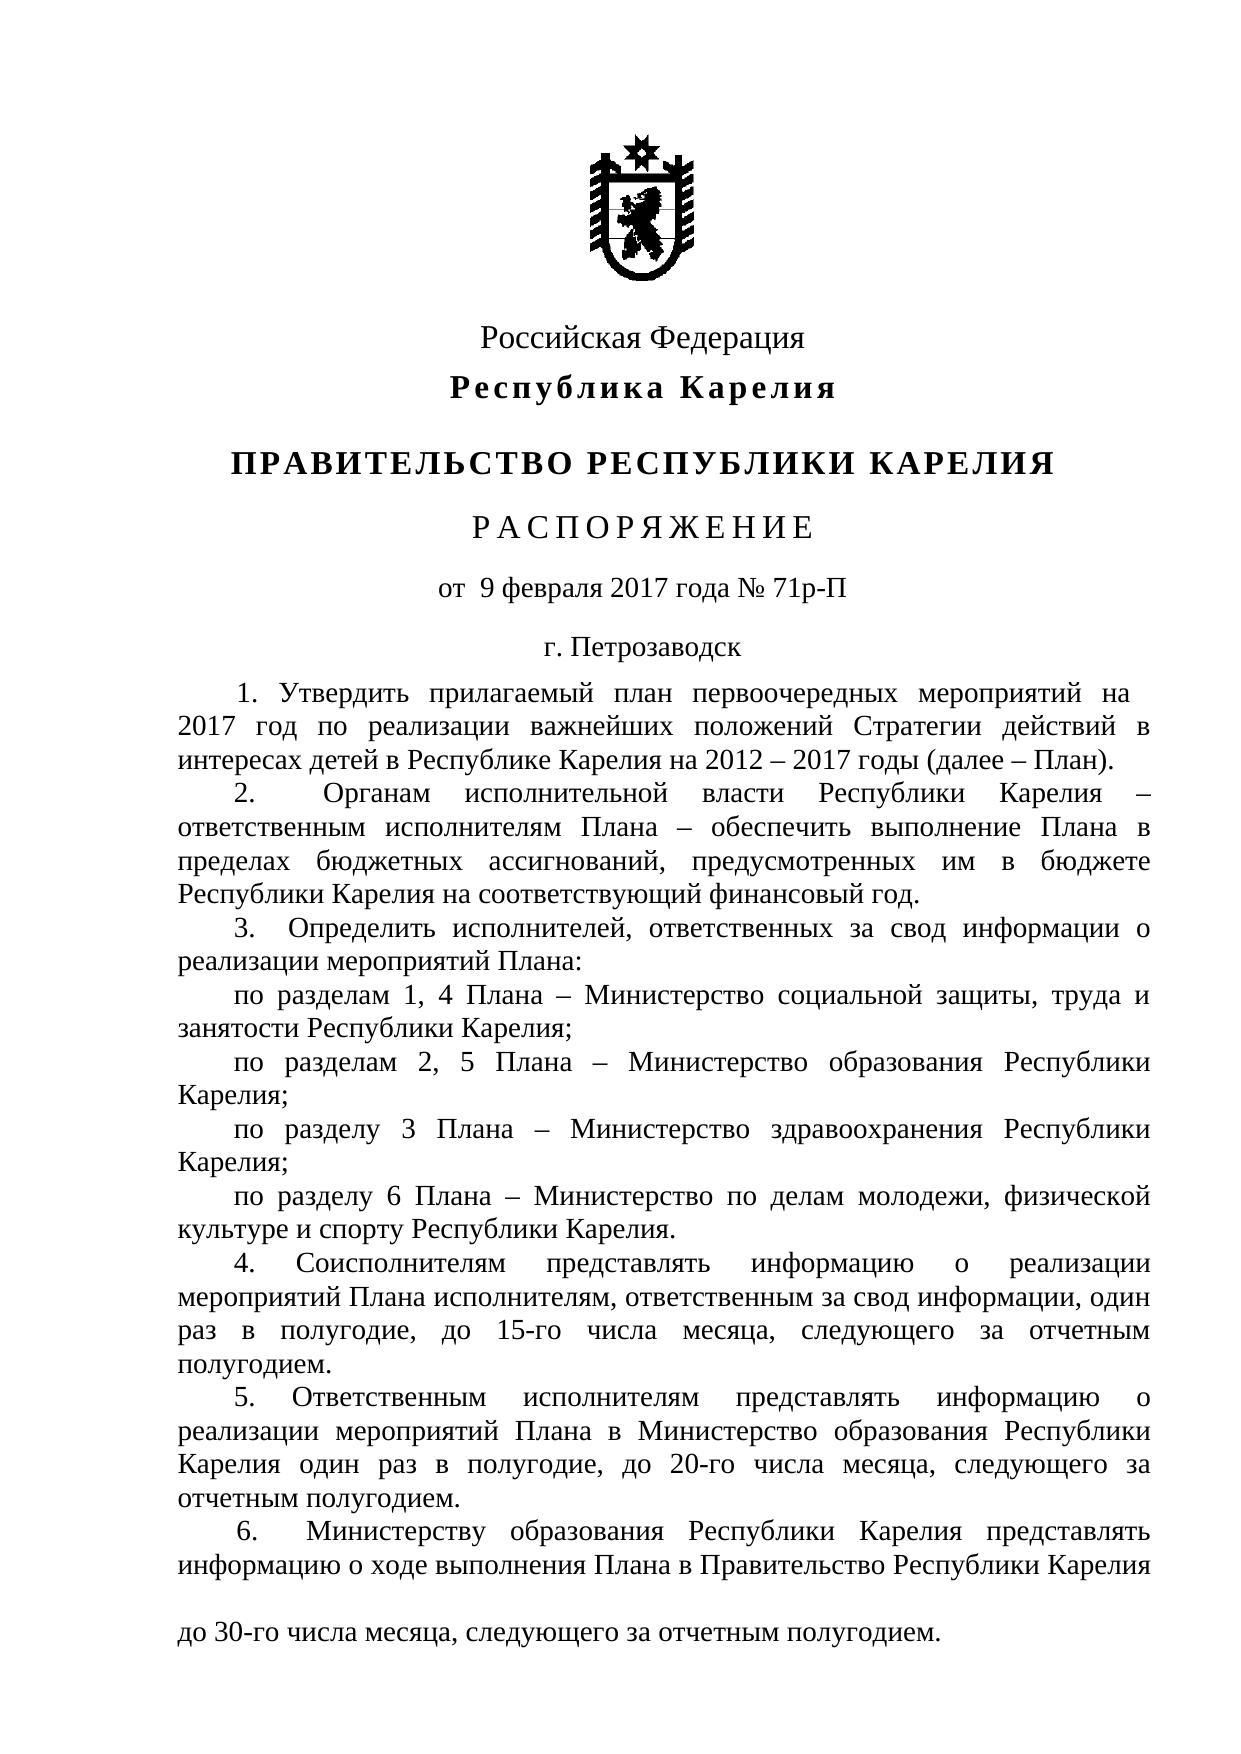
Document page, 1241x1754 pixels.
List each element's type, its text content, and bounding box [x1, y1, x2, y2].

text г. Петрозаводск [177, 629, 1107, 662]
title 6. Министерству образования Республики Карелия представлять информацию о ходе выполнения Плана в Правительство Республики Карелия до 30-го числа месяца, следующего за отчетным полугодием. [177, 1513, 1152, 1648]
text по разделам 1, 4 Плана – Министерство социальной защиты, труда и занятости Республики Карелия; [177, 977, 1152, 1044]
subtitle ПРАВИТЕЛЬСТВО РЕСПУБЛИКИ КАРЕЛИЯ [177, 444, 1107, 482]
picture [571, 122, 713, 305]
text 1. Утвердить прилагаемый план первоочередных мероприятий на 2017 год по реализации важнейших положений Стратегии действий в интересах детей в Республике Карелия на 2012 – 2017 годы (далее – План). [177, 675, 1152, 776]
text 2. Органам исполнительной власти Республики Карелия –ответственным исполнителям Плана – обеспечить выполнение Плана в пределах бюджетных ассигнований, предусмотренных им в бюджете Республики Карелия на соответствующий финансовый год. [177, 776, 1152, 910]
text 4. Соисполнителям представлять информацию о реализации мероприятий Плана исполнителям, ответственным за свод информации, один раз в полугодие, до 15-го числа месяца, следующего за отчетным полугодием. [177, 1245, 1152, 1379]
subtitle РАСПОРЯЖЕНИЕ [177, 507, 1107, 545]
subtitle Республика Карелия [177, 368, 1107, 406]
text 5. Ответственным исполнителям представлять информацию о реализации мероприятий Плана в Министерство образования Республики Карелия один раз в полугодие, до 20-го числа месяца, следующего за отчетным полугодием. [177, 1379, 1152, 1513]
text 3. Определить исполнителей, ответственных за свод информации о реализации мероприятий Плана: [177, 910, 1152, 977]
text по разделам 2, 5 Плана – Министерство образования Республики Карелия; [177, 1044, 1152, 1111]
text от 9 февраля 2017 года № 71р-П [177, 570, 1107, 604]
subtitle Российская Федерация [177, 317, 1107, 355]
text по разделу 3 Плана – Министерство здравоохранения Республики Карелия; [177, 1111, 1152, 1178]
text по разделу 6 Плана – Министерство по делам молодежи, физической культуре и спорту Республики Карелия. [177, 1178, 1152, 1245]
